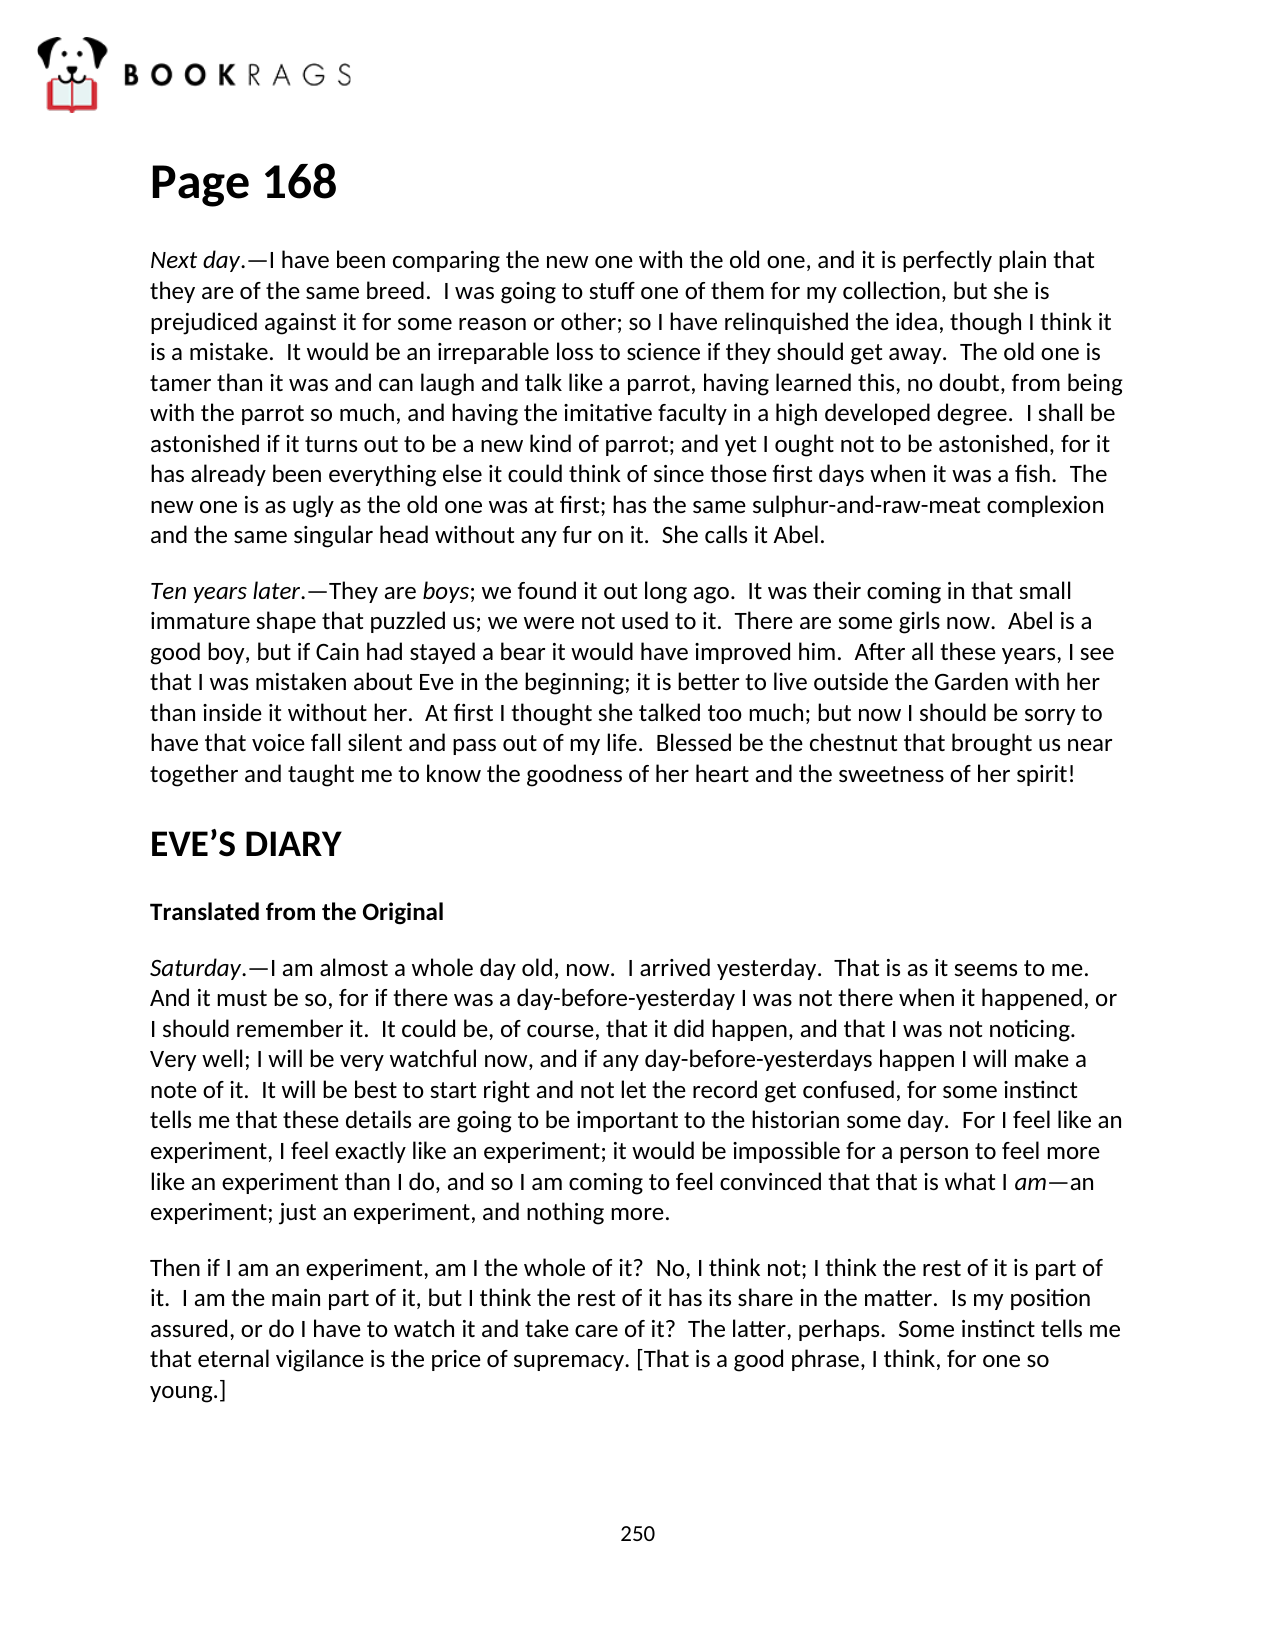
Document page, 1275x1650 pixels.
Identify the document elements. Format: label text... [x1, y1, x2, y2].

text Ten years later.—­They are boys; we found it out long ago. It was their coming in that small immature shape that puzzled us; we were not used to it. There are some girls now. Abel is a good boy, but if Cain had stayed a bear it would have improved him. After all these years, I see that I was mistaken about Eve in the beginning; it is better to live outside the Garden with her than inside it without her. At first I thought she talked too much; but now I should be sorry to have that voice fall silent and pass out of my life. Blessed be the chestnut that brought us near together and taught me to know the goodness of her heart and the sweetness of her spirit! [150, 575, 1125, 788]
text EVE’S DIARY [150, 819, 1125, 865]
text Then if I am an experiment, am I the whole of it? No, I think not; I think the rest of it is part of it. I am the main part of it, but I think the rest of it has its share in the matter. Is my position assured, or do I have to watch it and take care of it? The latter, perhaps. Some instinct tells me that eternal vigilance is the price of supremacy. [That is a good phrase, I think, for one so young.] [150, 1252, 1125, 1404]
text Saturday.—­I am almost a whole day old, now. I arrived yesterday. That is as it seems to me. And it must be so, for if there was a day-before-yesterday I was not there when it happened, or I should remember it. It could be, of course, that it did happen, and that I was not noticing. Very well; I will be very watchful now, and if any day-before-yesterdays happen I will make a note of it. It will be best to start right and not let the record get confused, for some instinct tells me that these details are going to be important to the historian some day. For I feel like an experiment, I feel exactly like an experiment; it would be impossible for a person to feel more like an experiment than I do, and so I am coming to feel convinced that that is what I am—­an experiment; just an experiment, and nothing more. [150, 952, 1125, 1227]
text Page 168 [150, 150, 1125, 211]
text Translated from the Original [150, 897, 1125, 927]
picture [37, 37, 351, 113]
text Next day.—­I have been comparing the new one with the old one, and it is perfectly plain that they are of the same breed. I was going to stuff one of them for my collection, but she is prejudiced against it for some reason or other; so I have relinquished the idea, though I think it is a mistake. It would be an irreparable loss to science if they should get away. The old one is tamer than it was and can laugh and talk like a parrot, having learned this, no doubt, from being with the parrot so much, and having the imitative faculty in a high developed degree. I shall be astonished if it turns out to be a new kind of parrot; and yet I ought not to be astonished, for it has already been everything else it could think of since those first days when it was a fish. The new one is as ugly as the old one was at first; has the same sulphur-and-raw-meat complexion and the same singular head without any fur on it. She calls it Abel. [150, 244, 1125, 550]
